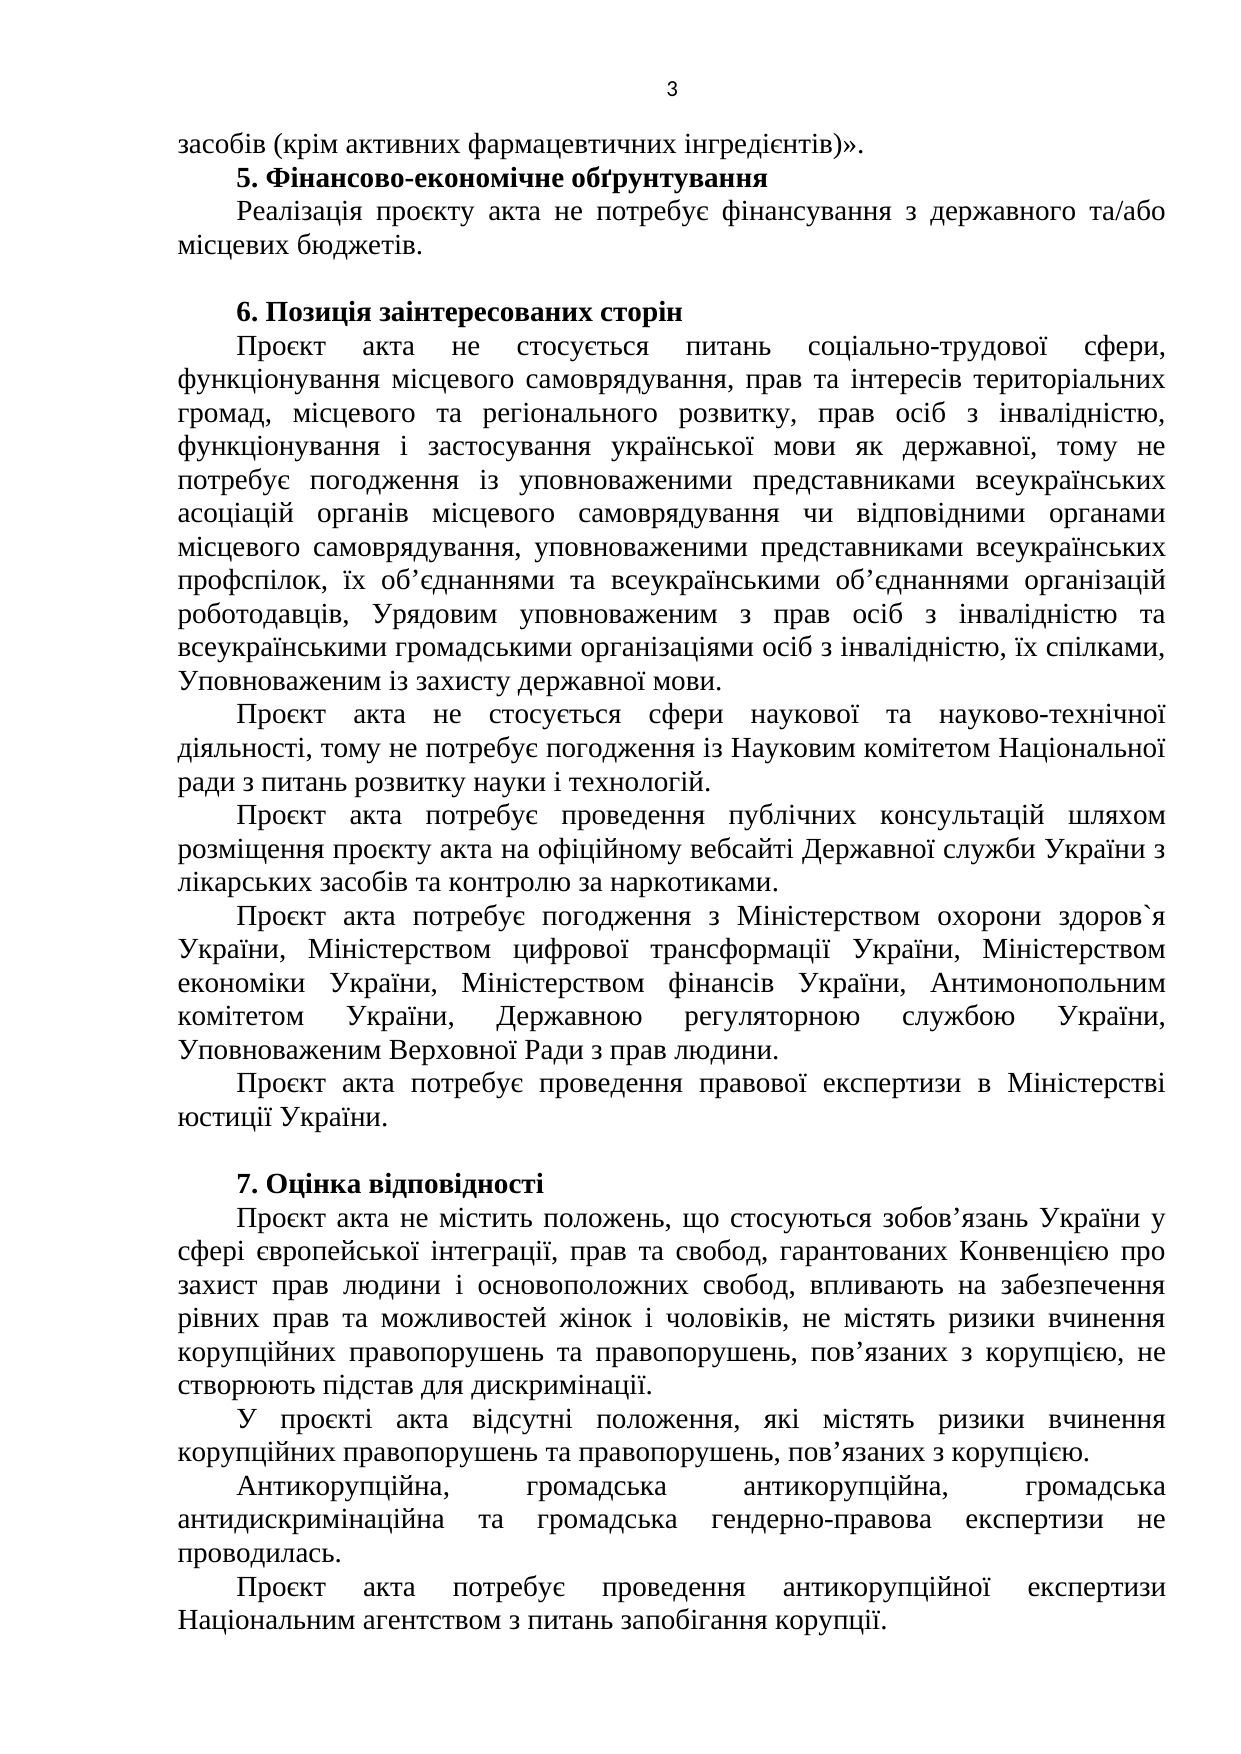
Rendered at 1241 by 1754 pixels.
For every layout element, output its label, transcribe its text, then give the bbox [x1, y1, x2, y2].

text Проєкт акта потребує проведення правової експертизи в Міністерстві юстиції України. [177, 1066, 1167, 1133]
text 5. Фінансово-економічне обґрунтування [177, 160, 1167, 193]
text Проєкт акта не містить положень, що стосуються зобов’язань України у сфері європейської інтеграції, прав та свобод, гарантованих Конвенцією про захист прав людини і основоположних свобод, впливають на забезпечення рівних прав та можливостей жінок і чоловіків, не містять ризики вчинення корупційних правопорушень та правопорушень, пов’язаних з корупцією, не створюють підстав для дискримінації. [177, 1200, 1167, 1401]
text У проєкті акта відсутні положення, які містять ризики вчинення корупційних правопорушень та правопорушень, пов’язаних з корупцією. [177, 1401, 1167, 1468]
text Проєкт акта потребує проведення публічних консультацій шляхом розміщення проєкту акта на офіційному вебсайті Державної служби України з лікарських засобів та контролю за наркотиками. [177, 797, 1167, 898]
text Реалізація проєкту акта не потребує фінансування з державного та/або місцевих бюджетів. [177, 193, 1167, 261]
text Проєкт акта не стосується питань соціально-трудової сфери, функціонування місцевого самоврядування, прав та інтересів територіальних громад, місцевого та регіонального розвитку, прав осіб з інвалідністю, функціонування і застосування української мови як державної, тому не потребує погодження із уповноваженими представниками всеукраїнських асоціацій органів місцевого самоврядування чи відповідними органами місцевого самоврядування, уповноваженими представниками всеукраїнських профспілок, їх об’єднаннями та всеукраїнськими об’єднаннями організацій роботодавців, Урядовим уповноваженим з прав осіб з інвалідністю та всеукраїнськими громадськими організаціями осіб з інвалідністю, їх спілками, Уповноваженим із захисту державної мови. [177, 328, 1167, 697]
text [177, 126, 1167, 160]
text Проєкт акта не стосується сфери наукової та науково-технічної діяльності, тому не потребує погодження із Науковим комітетом Національної ради з питань розвитку науки і технологій. [177, 697, 1167, 797]
text Проєкт акта потребує погодження з Міністерством охорони здоров`я України, Міністерством цифрової трансформації України, Міністерством економіки України, Міністерством фінансів України, Антимонопольним комітетом України, Державною регуляторною службою України, Уповноваженим Верховної Ради з прав людини. [177, 898, 1167, 1066]
text 7. Оцінка відповідності [177, 1166, 1167, 1200]
text 6. Позиція заінтересованих сторін [177, 294, 1167, 328]
text Антикорупційна, громадська антикорупційна, громадська антидискримінаційна та громадська гендерно-правова експертизи не проводилась. [177, 1468, 1167, 1569]
text Проєкт акта потребує проведення антикорупційної експертизи Національним агентством з питань запобігання корупції. [177, 1569, 1167, 1636]
